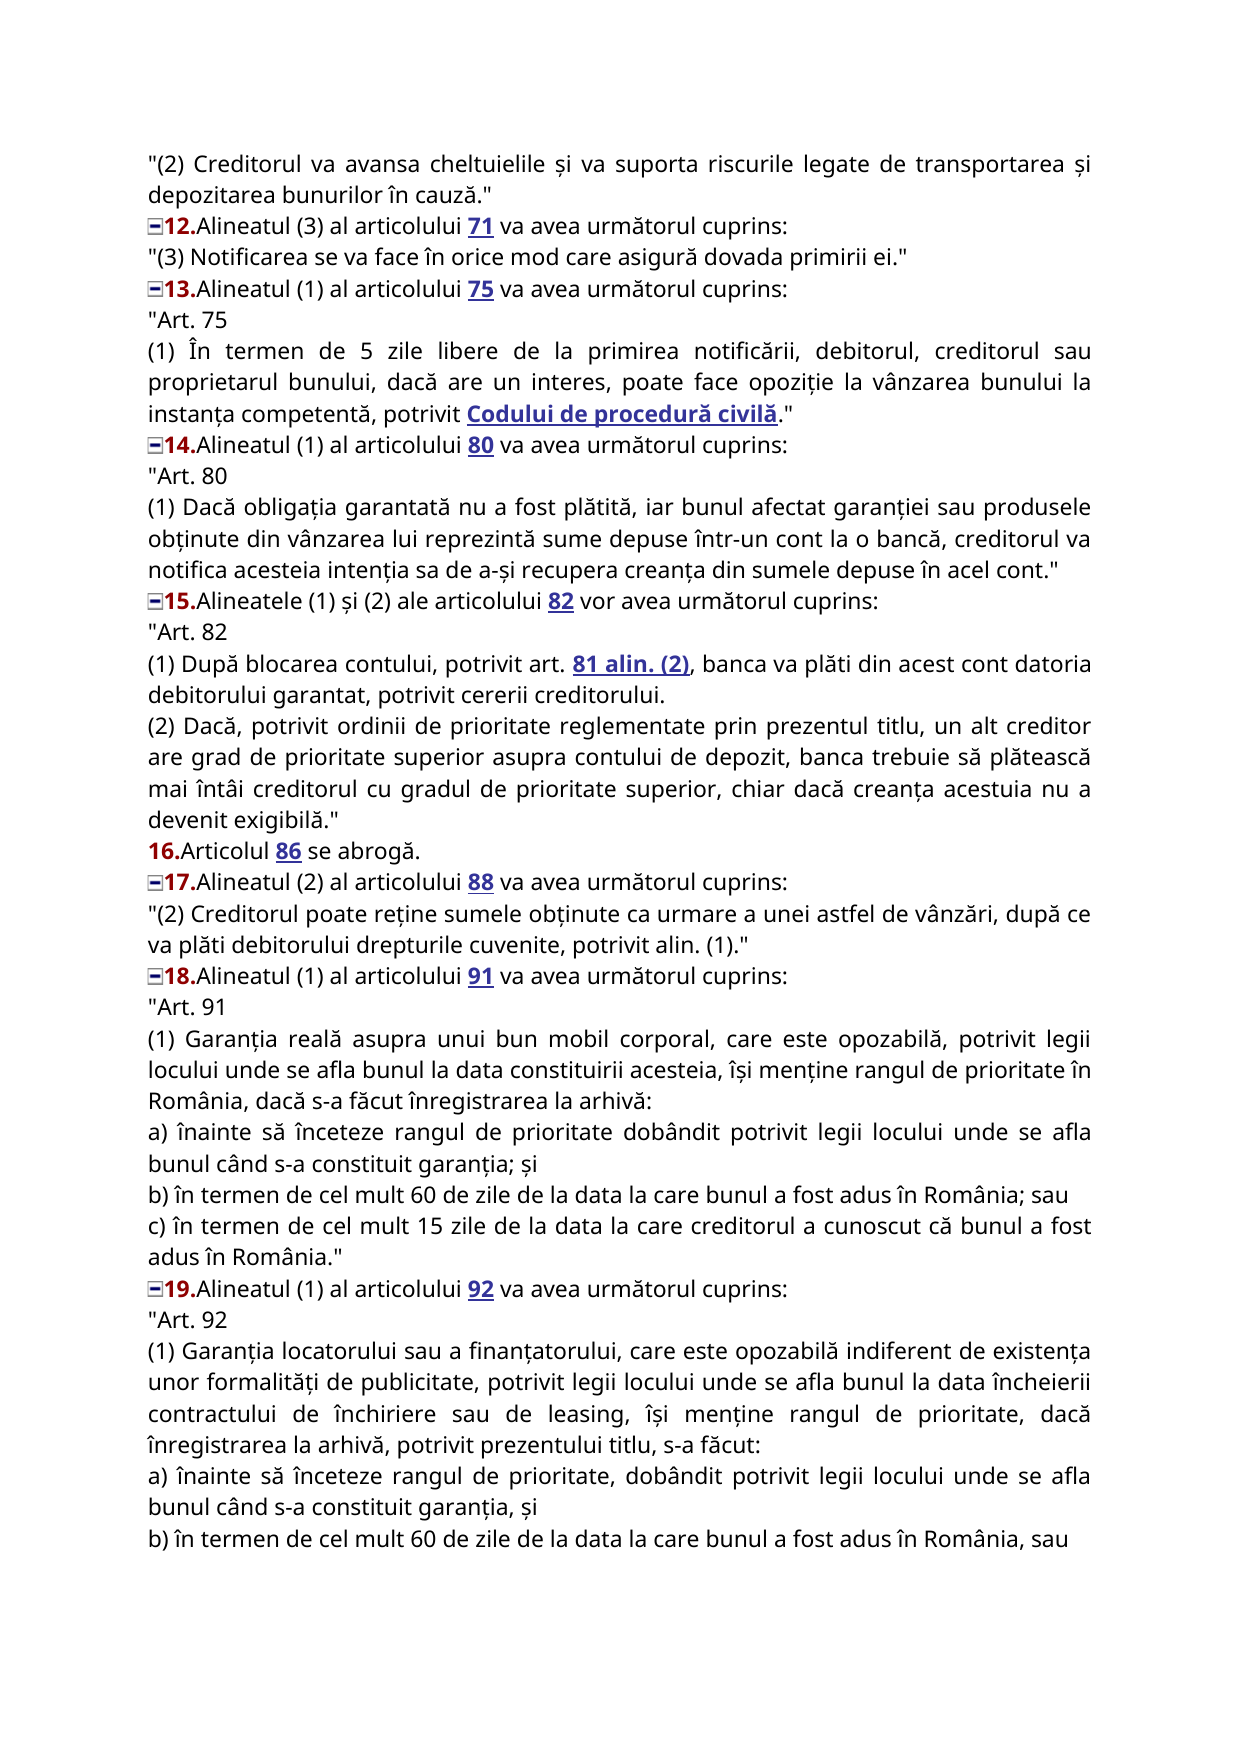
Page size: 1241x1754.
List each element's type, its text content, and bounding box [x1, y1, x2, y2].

text 13.Alineatul (1) al articolului 75 va avea următorul cuprins: [148, 273, 1093, 304]
picture [147, 875, 164, 891]
picture [147, 593, 164, 610]
picture [147, 281, 164, 297]
text (2) Dacă, potrivit ordinii de prioritate reglementate prin prezentul titlu, un alt creditor are grad de prioritate superior asupra contului de depozit, banca trebuie să plătească mai întâi creditorul cu gradul de prioritate superior, chiar dacă creanţa acestuia nu a devenit exigibilă." [148, 710, 1093, 835]
text (1) Garanţia locatorului sau a finanţatorului, care este opozabilă indiferent de existenţa unor formalităţi de publicitate, potrivit legii locului unde se afla bunul la data încheierii contractului de închiriere sau de leasing, îşi menţine rangul de prioritate, dacă înregistrarea la arhivă, potrivit prezentului titlu, s-a făcut: [148, 1335, 1093, 1460]
text "(2) Creditorul poate reţine sumele obţinute ca urmare a unei astfel de vânzări, după ce va plăti debitorului drepturile cuvenite, potrivit alin. (1)." [148, 898, 1093, 960]
text (1) După blocarea contului, potrivit art. 81 alin. (2), banca va plăti din acest cont datoria debitorului garantat, potrivit cererii creditorului. [148, 648, 1093, 710]
text "(3) Notificarea se va face în orice mod care asigură dovada primirii ei." [148, 241, 1093, 273]
text 15.Alineatele (1) şi (2) ale articolului 82 vor avea următorul cuprins: [148, 585, 1093, 616]
picture [147, 218, 164, 235]
picture [147, 968, 164, 985]
text c) în termen de cel mult 15 zile de la data la care creditorul a cunoscut că bunul a fost adus în România." [148, 1210, 1093, 1273]
picture [147, 437, 164, 454]
text a) înainte să înceteze rangul de prioritate, dobândit potrivit legii locului unde se afla bunul când s-a constituit garanţia, şi [148, 1460, 1093, 1523]
text a) înainte să înceteze rangul de prioritate dobândit potrivit legii locului unde se afla bunul când s-a constituit garanţia; şi [148, 1116, 1093, 1179]
text (1) Garanţia reală asupra unui bun mobil corporal, care este opozabilă, potrivit legii locului unde se afla bunul la data constituirii acesteia, îşi menţine rangul de prioritate în România, dacă s-a făcut înregistrarea la arhivă: [148, 1023, 1093, 1116]
text "Art. 92 [148, 1304, 1093, 1335]
text (1) Dacă obligaţia garantată nu a fost plătită, iar bunul afectat garanţiei sau produsele obţinute din vânzarea lui reprezintă sume depuse într-un cont la o bancă, creditorul va notifica acesteia intenţia sa de a-şi recupera creanţa din sumele depuse în acel cont." [148, 491, 1093, 585]
text b) în termen de cel mult 60 de zile de la data la care bunul a fost adus în România; sau [148, 1179, 1093, 1210]
text 17.Alineatul (2) al articolului 88 va avea următorul cuprins: [148, 866, 1093, 898]
text b) în termen de cel mult 60 de zile de la data la care bunul a fost adus în România, sau [148, 1523, 1093, 1554]
text (1) În termen de 5 zile libere de la primirea notificării, debitorul, creditorul sau proprietarul bunului, dacă are un interes, poate face opoziţie la vânzarea bunului la instanţa competentă, potrivit Codului de procedură civilă." [148, 335, 1093, 429]
text 19.Alineatul (1) al articolului 92 va avea următorul cuprins: [148, 1273, 1093, 1304]
text 14.Alineatul (1) al articolului 80 va avea următorul cuprins: [148, 429, 1093, 460]
text "Art. 80 [148, 460, 1093, 491]
picture [147, 1281, 164, 1297]
text 16.Articolul 86 se abrogă. [148, 835, 1093, 866]
text 12.Alineatul (3) al articolului 71 va avea următorul cuprins: [148, 210, 1093, 241]
text "Art. 91 [148, 991, 1093, 1023]
text 18.Alineatul (1) al articolului 91 va avea următorul cuprins: [148, 960, 1093, 991]
text "Art. 75 [148, 304, 1093, 335]
text "Art. 82 [148, 616, 1093, 648]
text "(2) Creditorul va avansa cheltuielile şi va suporta riscurile legate de transportarea şi depozitarea bunurilor în cauză." [148, 148, 1093, 210]
